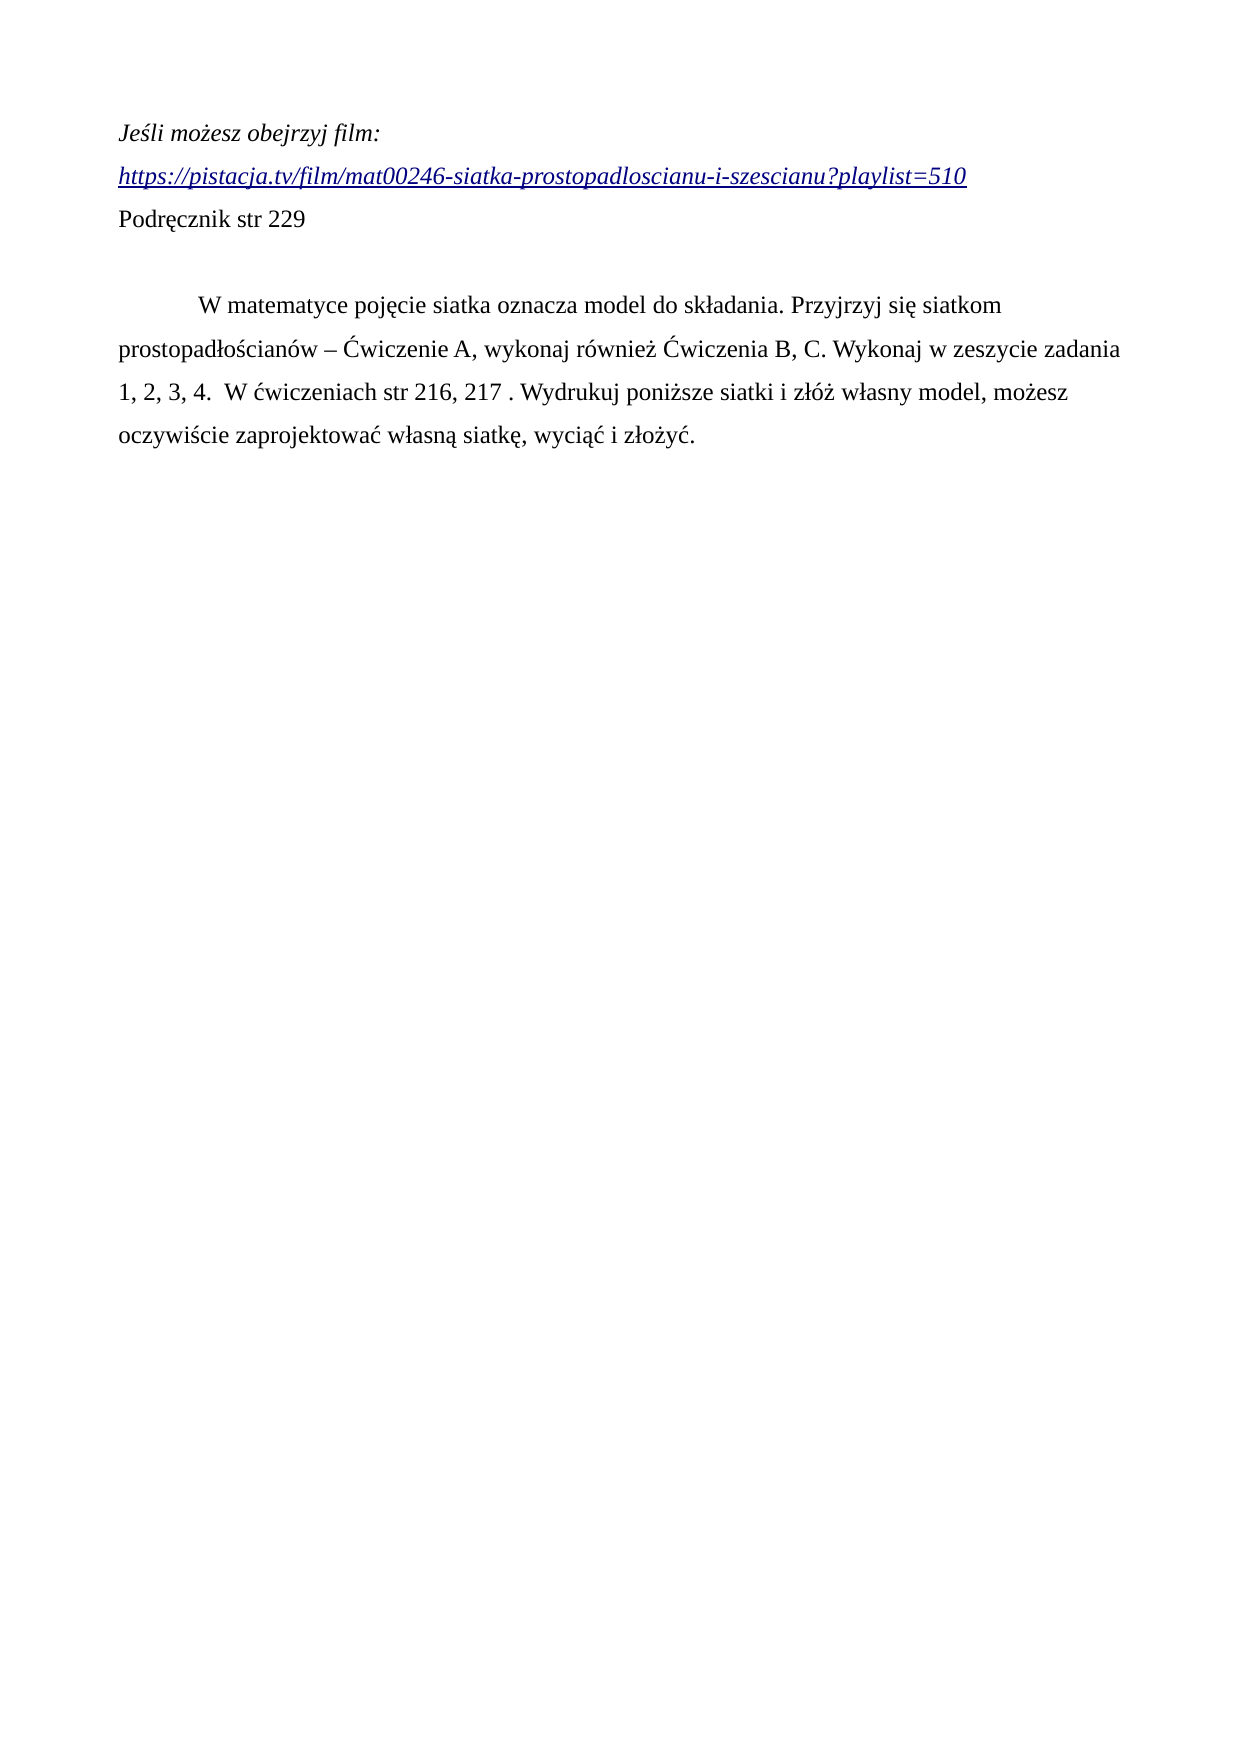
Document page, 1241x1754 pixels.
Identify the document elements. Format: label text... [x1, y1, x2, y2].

text Jeśli możesz obejrzyj film: [118, 118, 1122, 147]
text https://pistacja.tv/film/mat00246-siatka-prostopadloscianu-i-szescianu?playlist=510 [118, 161, 1122, 190]
text W matematyce pojęcie siatka oznacza model do składania. Przyjrzyj się siatkom prostopadłościanów – Ćwiczenie A, wykonaj również Ćwiczenia B, C. Wykonaj w zeszycie zadania 1, 2, 3, 4. W ćwiczeniach str 216, 217 . Wydrukuj poniższe siatki i złóż własny model, możesz oczywiście zaprojektować własną siatkę, wyciąć i złożyć. [118, 291, 1122, 449]
text Podręcznik str 229 [118, 204, 1122, 233]
